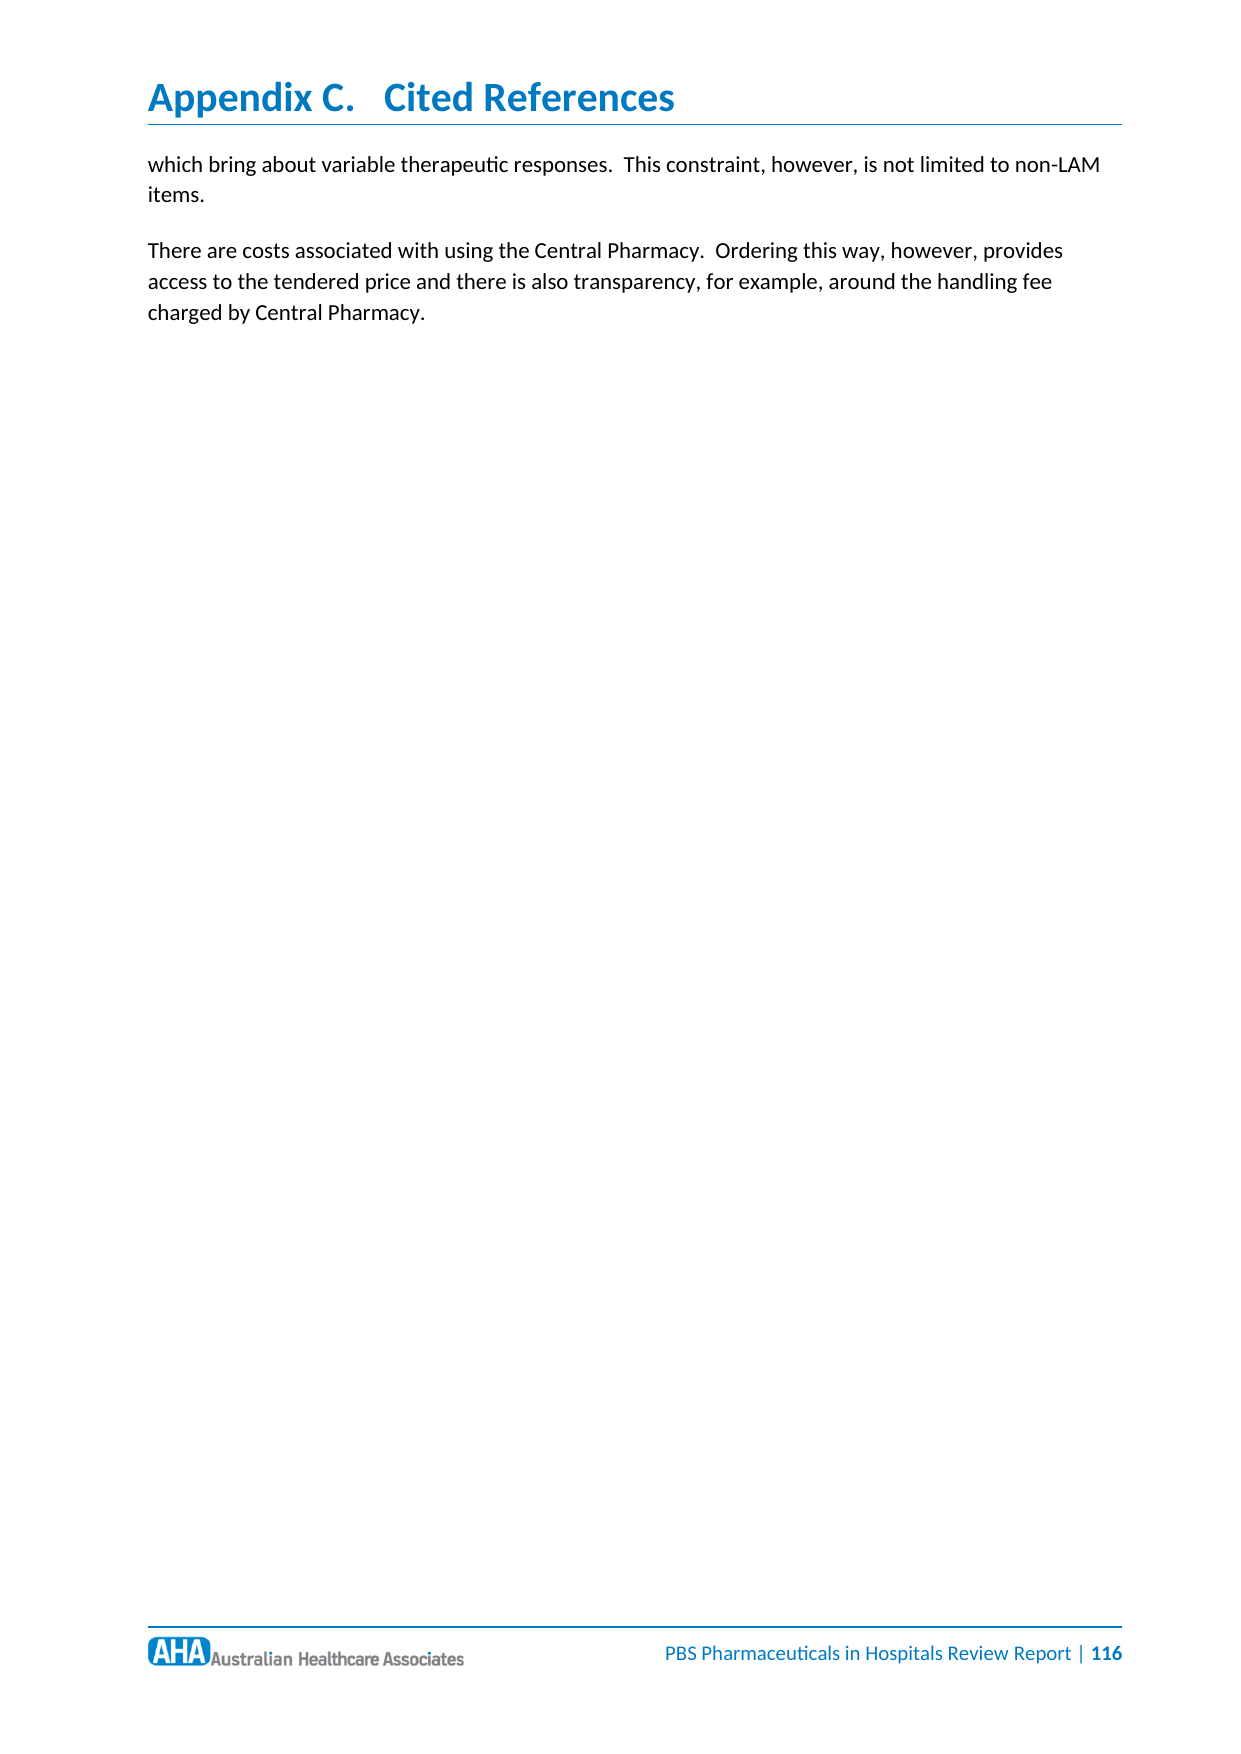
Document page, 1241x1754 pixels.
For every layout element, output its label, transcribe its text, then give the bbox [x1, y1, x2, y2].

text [148, 150, 1122, 208]
text There are costs associated with using the Central Pharmacy. Ordering this way, however, provides access to the tendered price and there is also transparency, for example, around the handling fee charged by Central Pharmacy. [148, 236, 1122, 326]
picture [147, 1636, 464, 1666]
